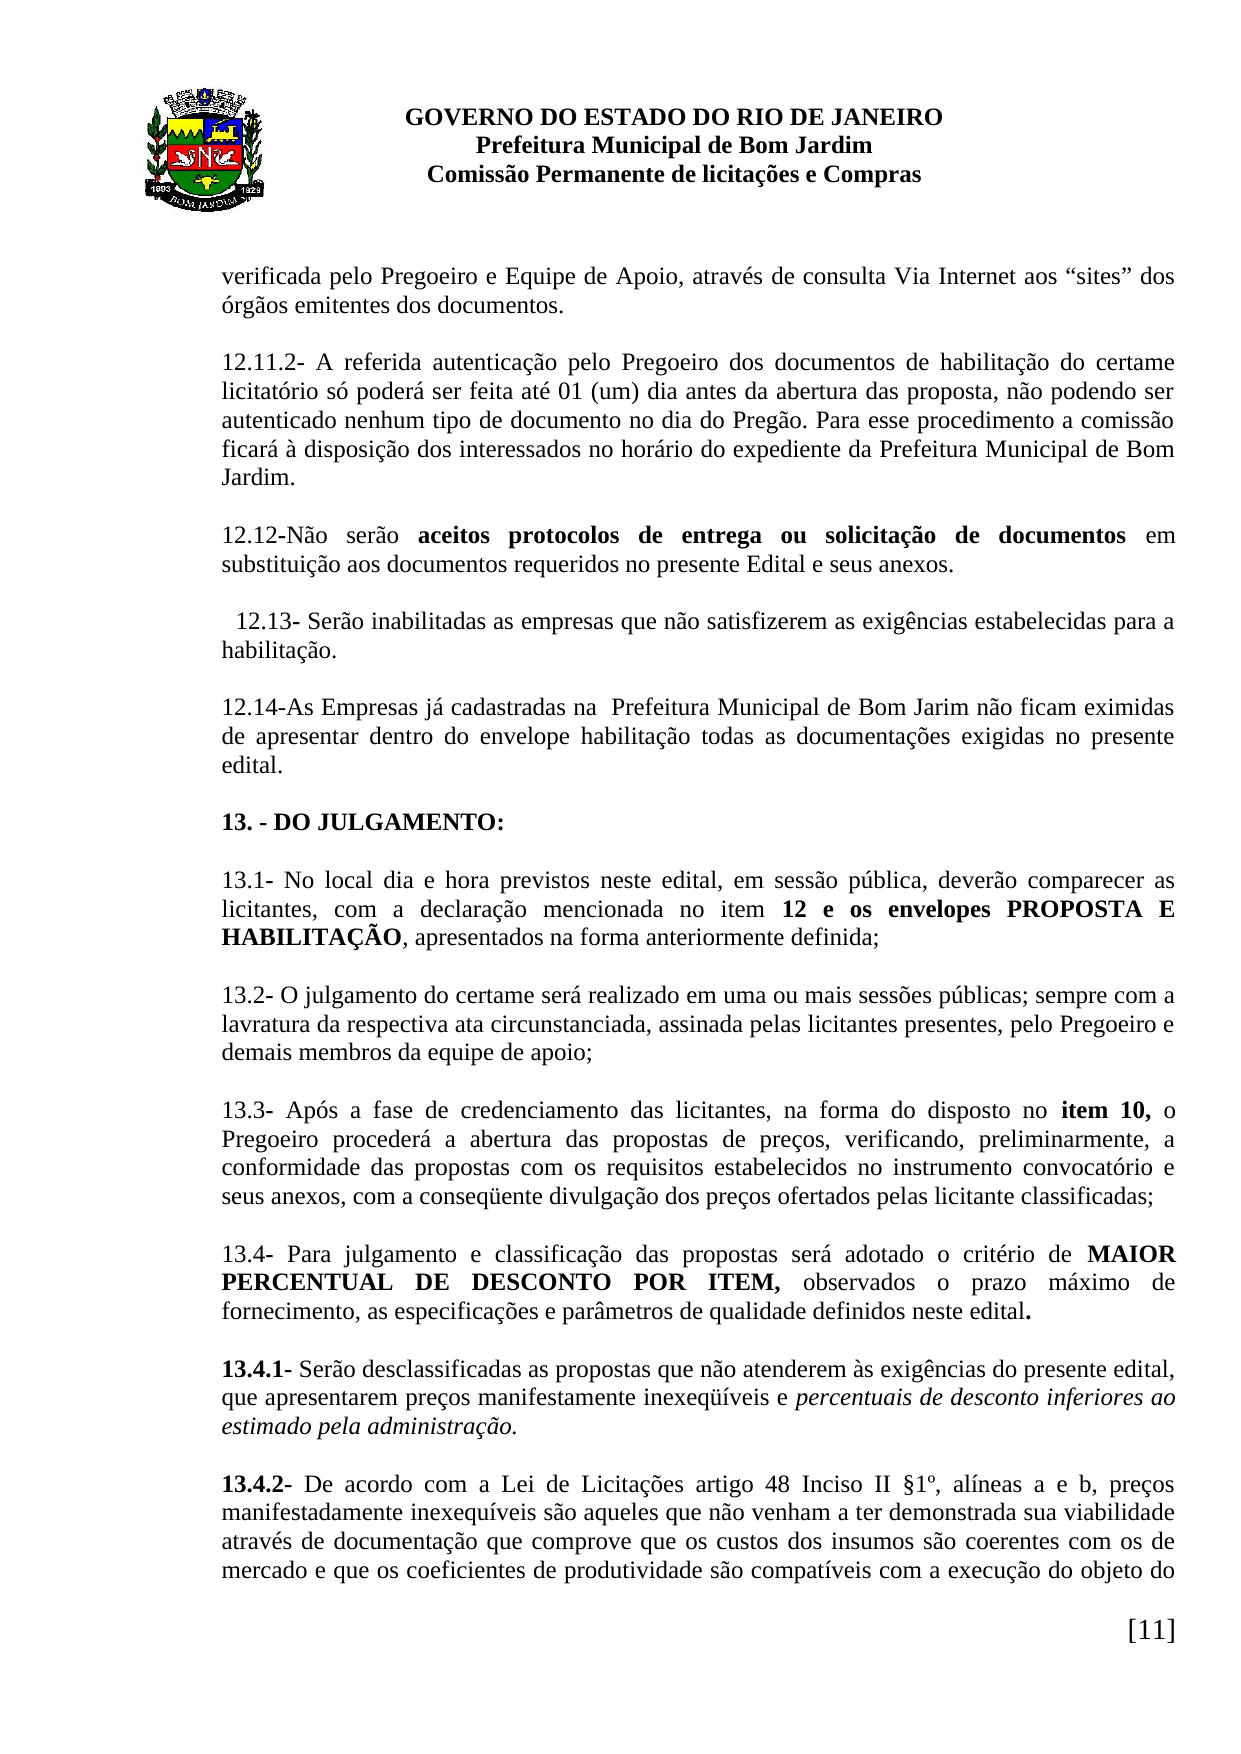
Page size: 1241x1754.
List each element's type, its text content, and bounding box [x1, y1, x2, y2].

text 12.12-Não serão aceitos protocolos de entrega ou solicitação de documentos em substituição aos documentos requeridos no presente Edital e seus anexos. [221, 520, 1176, 577]
text 12.11.2- A referida autenticação pelo Pregoeiro dos documentos de habilitação do certame licitatório só poderá ser feita até 01 (um) dia antes da abertura das proposta, não podendo ser autenticado nenhum tipo de documento no dia do Pregão. Para esse procedimento a comissão ficará à disposição dos interessados no horário do expediente da Prefeitura Municipal de Bom Jardim. [221, 347, 1176, 491]
text 12.14-As Empresas já cadastradas na Prefeitura Municipal de Bom Jarim não ficam eximidas de apresentar dentro do envelope habilitação todas as documentações exigidas no presente edital. [221, 692, 1176, 779]
text 13.1- No local dia e hora previstos neste edital, em sessão pública, deverão comparecer as licitantes, com a declaração mencionada no item 12 e os envelopes PROPOSTA E HABILITAÇÃO, apresentados na forma anteriormente definida; [221, 865, 1176, 951]
text 13. - DO JULGAMENTO: [221, 807, 1176, 836]
text 13.4- Para julgamento e classificação das propostas será adotado o critério de MAIOR PERCENTUAL DE DESCONTO POR ITEM, observados o prazo máximo de fornecimento, as especificações e parâmetros de qualidade definidos neste edital. [221, 1239, 1176, 1325]
picture [141, 85, 266, 214]
text 13.4.1- Serão desclassificadas as propostas que não atenderem às exigências do presente edital, que apresentarem preços manifestamente inexeqüíveis e percentuais de desconto inferiores ao estimado pela administração. [221, 1354, 1176, 1440]
text 12.13- Serão inabilitadas as empresas que não satisfizerem as exigências estabelecidas para a habilitação. [221, 606, 1176, 664]
text 13.3- Após a fase de credenciamento das licitantes, na forma do disposto no item 10, o Pregoeiro procederá a abertura das propostas de preços, verificando, preliminarmente, a conformidade das propostas com os requisitos estabelecidos no instrumento convocatório e seus anexos, com a conseqüente divulgação dos preços ofertados pelas licitante classificadas; [221, 1095, 1176, 1210]
text 13.2- O julgamento do certame será realizado em uma ou mais sessões públicas; sempre com a lavratura da respectiva ata circunstanciada, assinada pelas licitantes presentes, pelo Pregoeiro e demais membros da equipe de apoio; [221, 980, 1176, 1066]
